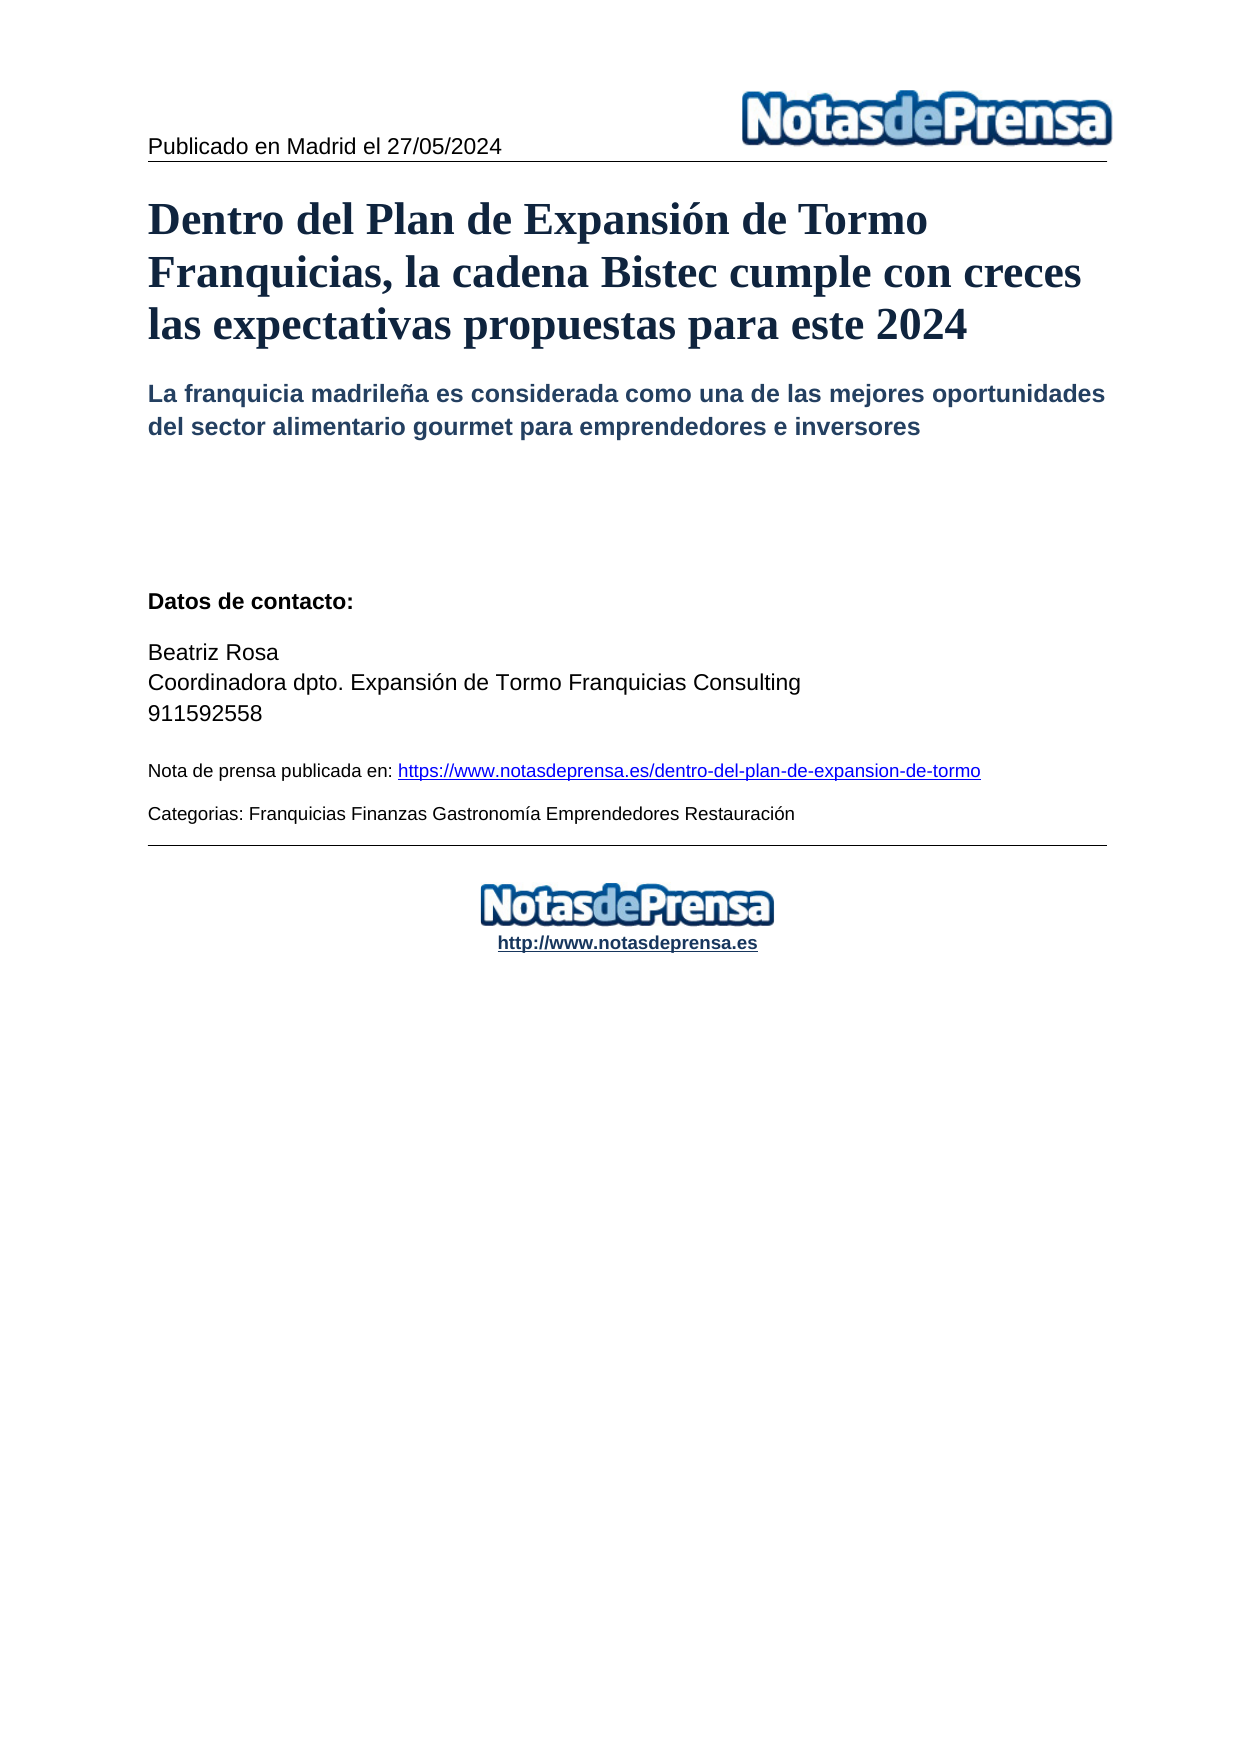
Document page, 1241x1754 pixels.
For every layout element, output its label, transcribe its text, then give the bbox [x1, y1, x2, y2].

text Publicado en Madrid el 27/05/2024 [148, 133, 1107, 161]
text http://www.notasdeprensa.es [148, 932, 1107, 953]
text Nota de prensa publicada en: https://www.notasdeprensa.es/dentro-del-plan-de-expansion-de-tormo [148, 760, 1107, 782]
text Categorias: Franquicias Finanzas Gastronomía Emprendedores Restauración [148, 802, 1107, 824]
text Datos de contacto: [148, 588, 1107, 614]
text Coordinadora dpto. Expansión de Tormo Franquicias Consulting [148, 669, 1063, 696]
text 911592558 [148, 699, 1063, 726]
picture [480, 882, 775, 928]
subtitle La franquicia madrileña es considerada como una de las mejores oportunidades del sector alimentario gourmet para emprendedores e inversores [148, 379, 1107, 441]
subtitle Dentro del Plan de Expansión de Tormo Franquicias, la cadena Bistec cumple con creces las expectativas propuestas para este 2024 [148, 192, 1107, 350]
text Beatriz Rosa [148, 639, 1063, 666]
picture [742, 90, 1113, 148]
